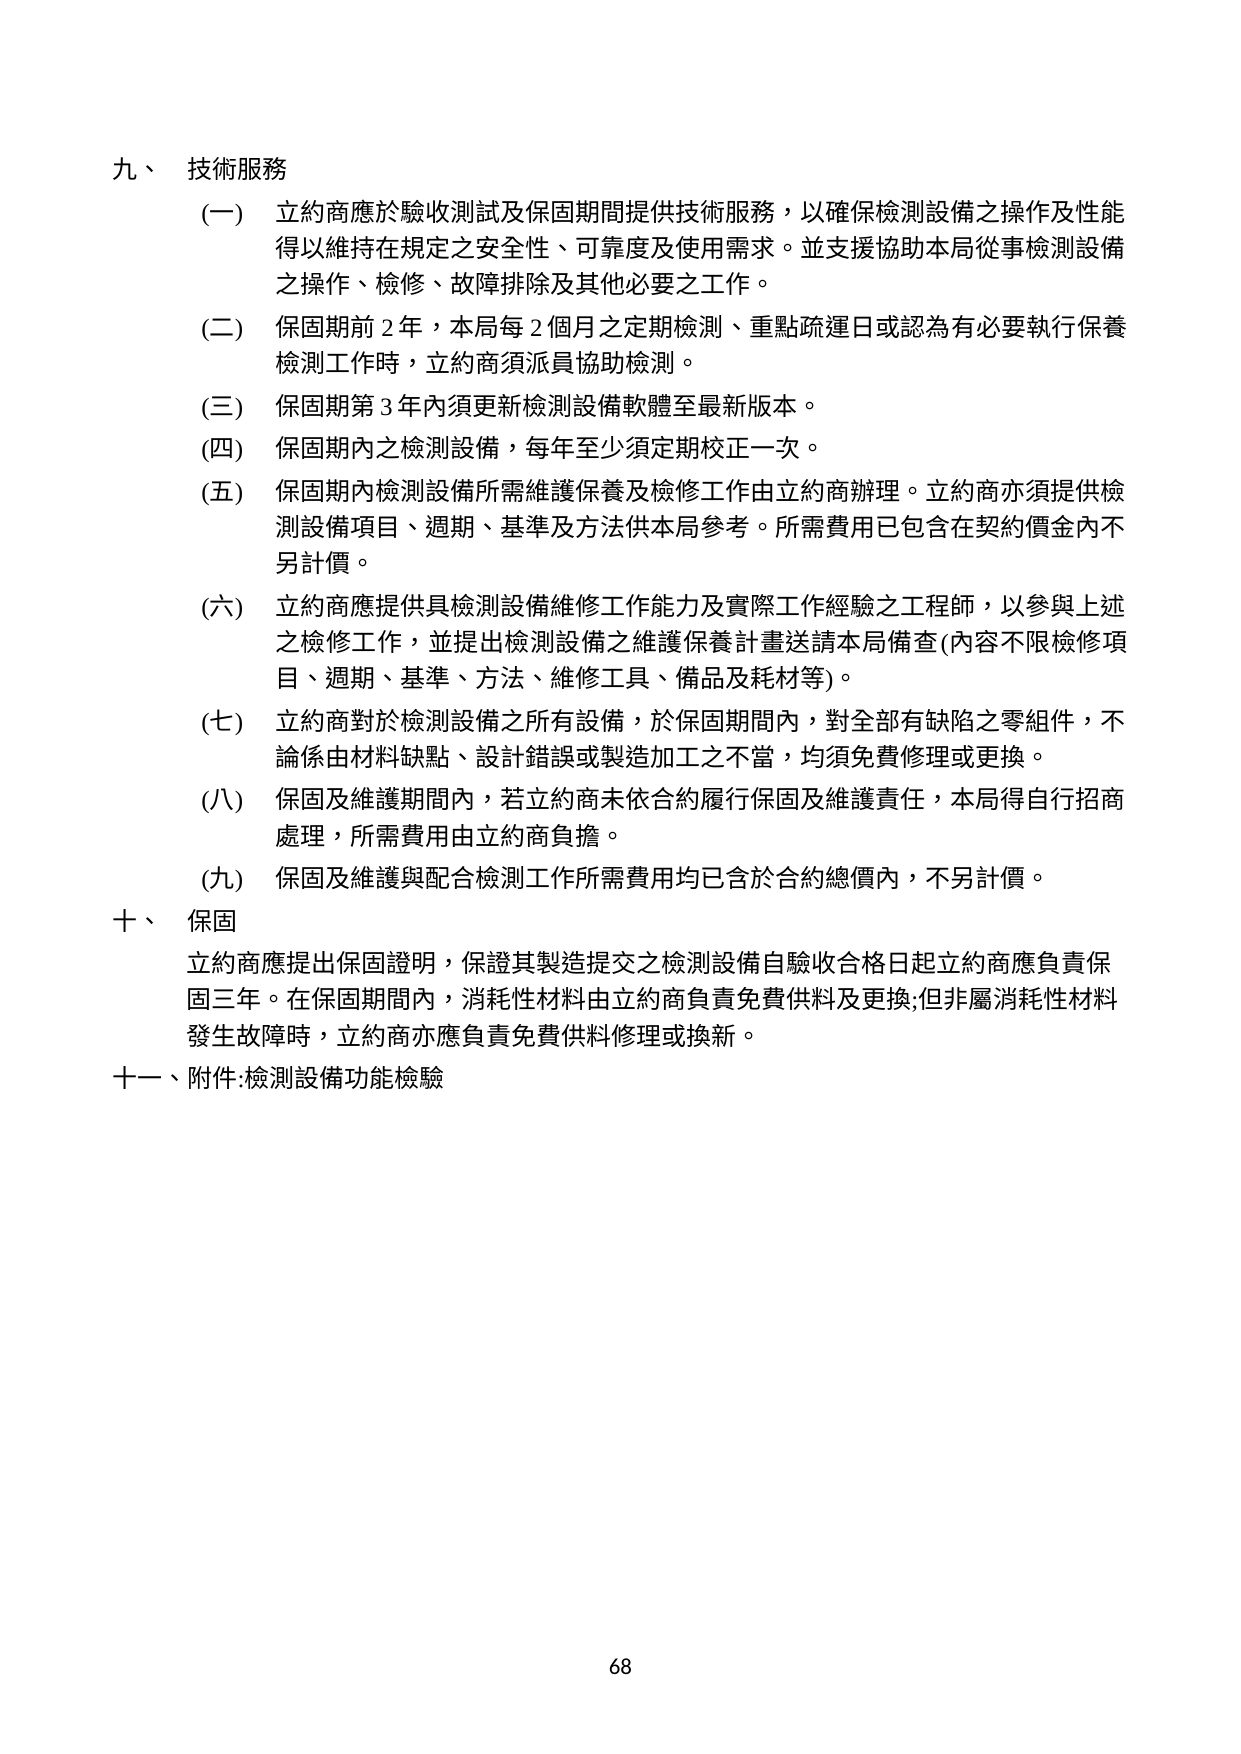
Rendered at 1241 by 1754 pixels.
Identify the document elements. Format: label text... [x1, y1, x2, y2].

list 技術服務 [112, 150, 1128, 186]
list 保固期內檢測設備所需維護保養及檢修工作由立約商辦理。立約商亦須提供檢測設備項目、週期、基準及方法供本局參考。所需費用已包含在契約價金內不另計價。 [201, 471, 1128, 580]
list 保固期內之檢測設備，每年至少須定期校正一次。 [201, 429, 1128, 465]
text 十一、附件:檢測設備功能檢驗 [112, 1059, 1128, 1095]
list 保固 [112, 901, 1128, 937]
list 保固及維護與配合檢測工作所需費用均已含於合約總價內，不另計價。 [201, 859, 1128, 895]
list 保固期第3年內須更新檢測設備軟體至最新版本。 [201, 386, 1128, 422]
list 立約商應提供具檢測設備維修工作能力及實際工作經驗之工程師，以參與上述之檢修工作，並提出檢測設備之維護保養計畫送請本局備查(內容不限檢修項目、週期、基準、方法、維修工具、備品及耗材等)。 [201, 586, 1128, 695]
list 立約商對於檢測設備之所有設備，於保固期間內，對全部有缺陷之零組件，不論係由材料缺點、設計錯誤或製造加工之不當，均須免費修理或更換。 [201, 701, 1128, 774]
list 保固及維護期間內，若立約商未依合約履行保固及維護責任，本局得自行招商處理，所需費用由立約商負擔。 [201, 780, 1128, 852]
text 立約商應提出保固證明，保證其製造提交之檢測設備自驗收合格日起立約商應負責保固三年。在保固期間內，消耗性材料由立約商負責免費供料及更換;但非屬消耗性材料發生故障時，立約商亦應負責免費供料修理或換新。 [186, 944, 1128, 1052]
list 立約商應於驗收測試及保固期間提供技術服務，以確保檢測設備之操作及性能得以維持在規定之安全性、可靠度及使用需求。並支援協助本局從事檢測設備之操作、檢修、故障排除及其他必要之工作。 [201, 192, 1128, 301]
list 保固期前2年，本局每2個月之定期檢測、重點疏運日或認為有必要執行保養檢測工作時，立約商須派員協助檢測。 [201, 307, 1128, 380]
